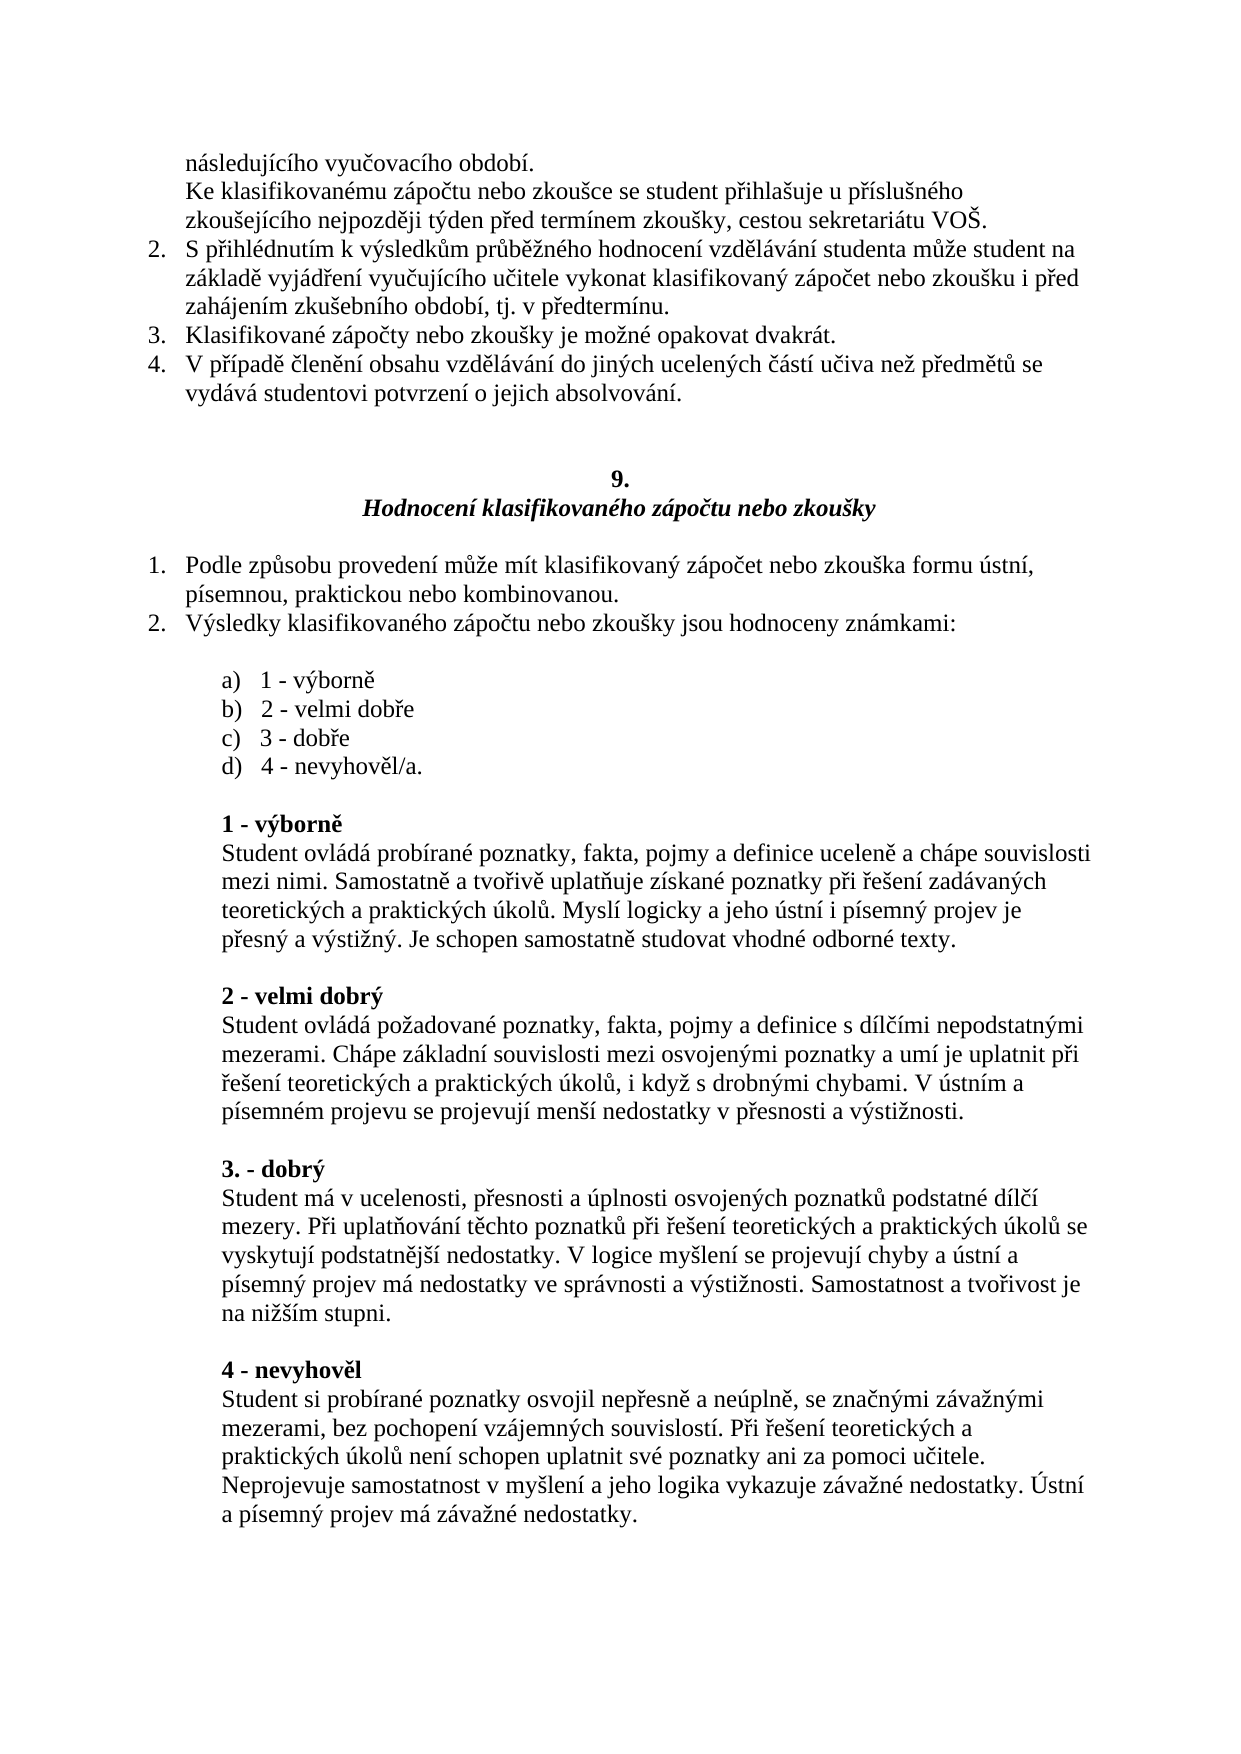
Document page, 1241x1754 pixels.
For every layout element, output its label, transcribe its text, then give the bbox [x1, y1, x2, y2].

text Student má v ucelenosti, přesnosti a úplnosti osvojených poznatků podstatné dílčí [148, 1183, 1093, 1211]
text 1 - výborně [148, 809, 1093, 838]
text a) 1 - výborně [148, 665, 1093, 694]
text 3. Klasifikované zápočty nebo zkoušky je možné opakovat dvakrát. [148, 320, 1093, 349]
text 4. V případě členění obsahu vzdělávání do jiných ucelených částí učiva než předmětů se [148, 349, 1093, 378]
text základě vyjádření vyučujícího učitele vykonat klasifikovaný zápočet nebo zkoušku i před [148, 263, 1093, 291]
text Student ovládá probírané poznatky, fakta, pojmy a definice uceleně a chápe souvislosti [148, 838, 1093, 866]
text Neprojevuje samostatnost v myšlení a jeho logika vykazuje závažné nedostatky. Ústní [148, 1470, 1093, 1499]
text mezi nimi. Samostatně a tvořivě uplatňuje získané poznatky při řešení zadávaných [148, 866, 1093, 895]
text praktických úkolů není schopen uplatnit své poznatky ani za pomoci učitele. [148, 1441, 1093, 1470]
text písemném projevu se projevují menší nedostatky v přesnosti a výstižnosti. [148, 1096, 1093, 1125]
text c) 3 - dobře [148, 723, 1093, 751]
text vydává studentovi potvrzení o jejich absolvování. [148, 378, 1093, 406]
text 1. Podle způsobu provedení může mít klasifikovaný zápočet nebo zkouška formu ústní, [148, 550, 1093, 579]
text 2. Výsledky klasifikovaného zápočtu nebo zkoušky jsou hodnoceny známkami: [148, 608, 1093, 636]
text mezerami, bez pochopení vzájemných souvislostí. Při řešení teoretických a [148, 1413, 1093, 1441]
text zahájením zkušebního období, tj. v předtermínu. [148, 291, 1093, 320]
text b) 2 - velmi dobře [148, 694, 1093, 723]
text na nižším stupni. [148, 1298, 1093, 1326]
text 2 - velmi dobrý [148, 981, 1093, 1010]
text písemnou, praktickou nebo kombinovanou. [148, 579, 1093, 608]
text mezery. Při uplatňování těchto poznatků při řešení teoretických a praktických úkolů se [148, 1211, 1093, 1240]
text Student si probírané poznatky osvojil nepřesně a neúplně, se značnými závažnými [148, 1384, 1093, 1413]
text Hodnocení klasifikovaného zápočtu nebo zkoušky [148, 493, 1093, 521]
text písemný projev má nedostatky ve správnosti a výstižnosti. Samostatnost a tvořivost je [148, 1269, 1093, 1298]
text zkoušejícího nejpozději týden před termínem zkoušky, cestou sekretariátu VOŠ. [148, 205, 1093, 234]
text 3. - dobrý [148, 1154, 1093, 1183]
text a písemný projev má závažné nedostatky. [148, 1499, 1093, 1528]
text teoretických a praktických úkolů. Myslí logicky a jeho ústní i písemný projev je [148, 895, 1093, 924]
text přesný a výstižný. Je schopen samostatně studovat vhodné odborné texty. [148, 924, 1093, 953]
text 9. [148, 464, 1093, 493]
text 2. S přihlédnutím k výsledkům průběžného hodnocení vzdělávání studenta může student na [148, 234, 1093, 263]
text Student ovládá požadované poznatky, fakta, pojmy a definice s dílčími nepodstatnými [148, 1010, 1093, 1039]
text mezerami. Chápe základní souvislosti mezi osvojenými poznatky a umí je uplatnit při [148, 1039, 1093, 1068]
text vyskytují podstatnější nedostatky. V logice myšlení se projevují chyby a ústní a [148, 1240, 1093, 1269]
text řešení teoretických a praktických úkolů, i když s drobnými chybami. V ústním a [148, 1068, 1093, 1096]
text následujícího vyučovacího období. [148, 148, 1093, 176]
text Ke klasifikovanému zápočtu nebo zkoušce se student přihlašuje u příslušného [148, 176, 1093, 205]
text d) 4 - nevyhověl/a. [148, 751, 1093, 780]
text 4 - nevyhověl [148, 1355, 1093, 1384]
